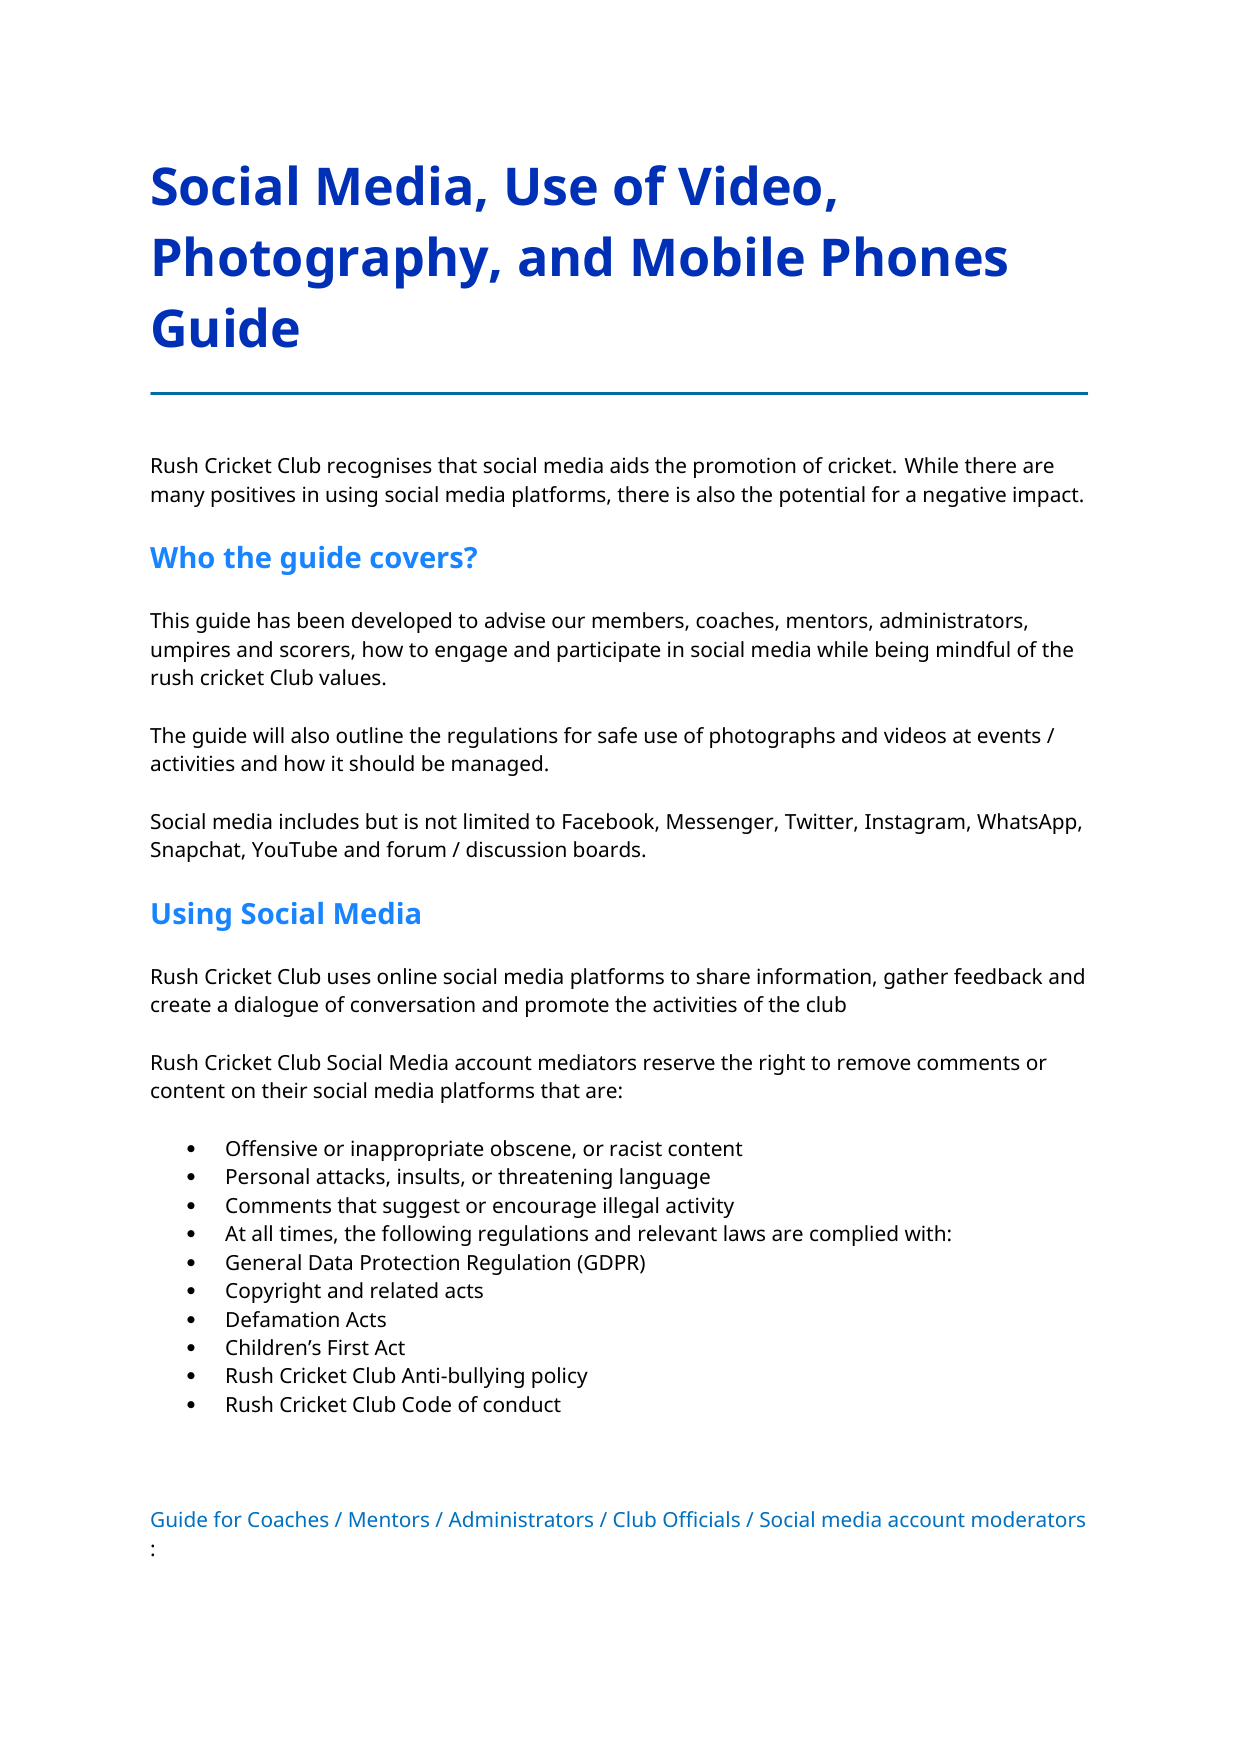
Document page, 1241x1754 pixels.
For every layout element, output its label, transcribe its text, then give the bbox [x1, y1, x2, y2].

text Rush Cricket Club recognises that social media aids the promotion of cricket. While there are many positives in using social media platforms, there is also the potential for a negative impact. [150, 452, 1090, 508]
text Social media includes but is not limited to Facebook, Messenger, Twitter, Instagram, WhatsApp, Snapchat, YouTube and forum / discussion boards. [150, 807, 1090, 864]
text Who the guide covers? [150, 538, 1090, 577]
text Guide for Coaches / Mentors / Administrators / Club Officials / Social media account moderators : [150, 1505, 1090, 1562]
text Rush Cricket Club uses online social media platforms to share information, gather feedback and create a dialogue of conversation and promote the activities of the club [150, 962, 1090, 1019]
list Offensive or inappropriate obscene, or racist content [187, 1134, 1090, 1162]
list Rush Cricket Club Code of conduct [187, 1390, 1090, 1418]
text Rush Cricket Club Social Media account mediators reserve the right to remove comments or content on their social media platforms that are: [150, 1048, 1090, 1105]
list Copyright and related acts [187, 1276, 1090, 1305]
list Rush Cricket Club Anti-bullying policy [187, 1362, 1090, 1390]
list Personal attacks, insults, or threatening language [187, 1162, 1090, 1191]
text This guide has been developed to advise our members, coaches, mentors, administrators, umpires and scorers, how to engage and participate in social media while being mindful of the rush cricket Club values. [150, 607, 1090, 692]
list Defamation Acts [187, 1305, 1090, 1333]
list General Data Protection Regulation (GDPR) [187, 1248, 1090, 1276]
text Social Media, Use of Video, Photography, and Mobile Phones Guide [150, 150, 1090, 363]
list Comments that suggest or encourage illegal activity [187, 1191, 1090, 1219]
list Children’s First Act [187, 1333, 1090, 1362]
list At all times, the following regulations and relevant laws are complied with: [187, 1219, 1090, 1248]
text The guide will also outline the regulations for safe use of photographs and videos at events / activities and how it should be managed. [150, 721, 1090, 778]
text Using Social Media [150, 893, 1090, 933]
